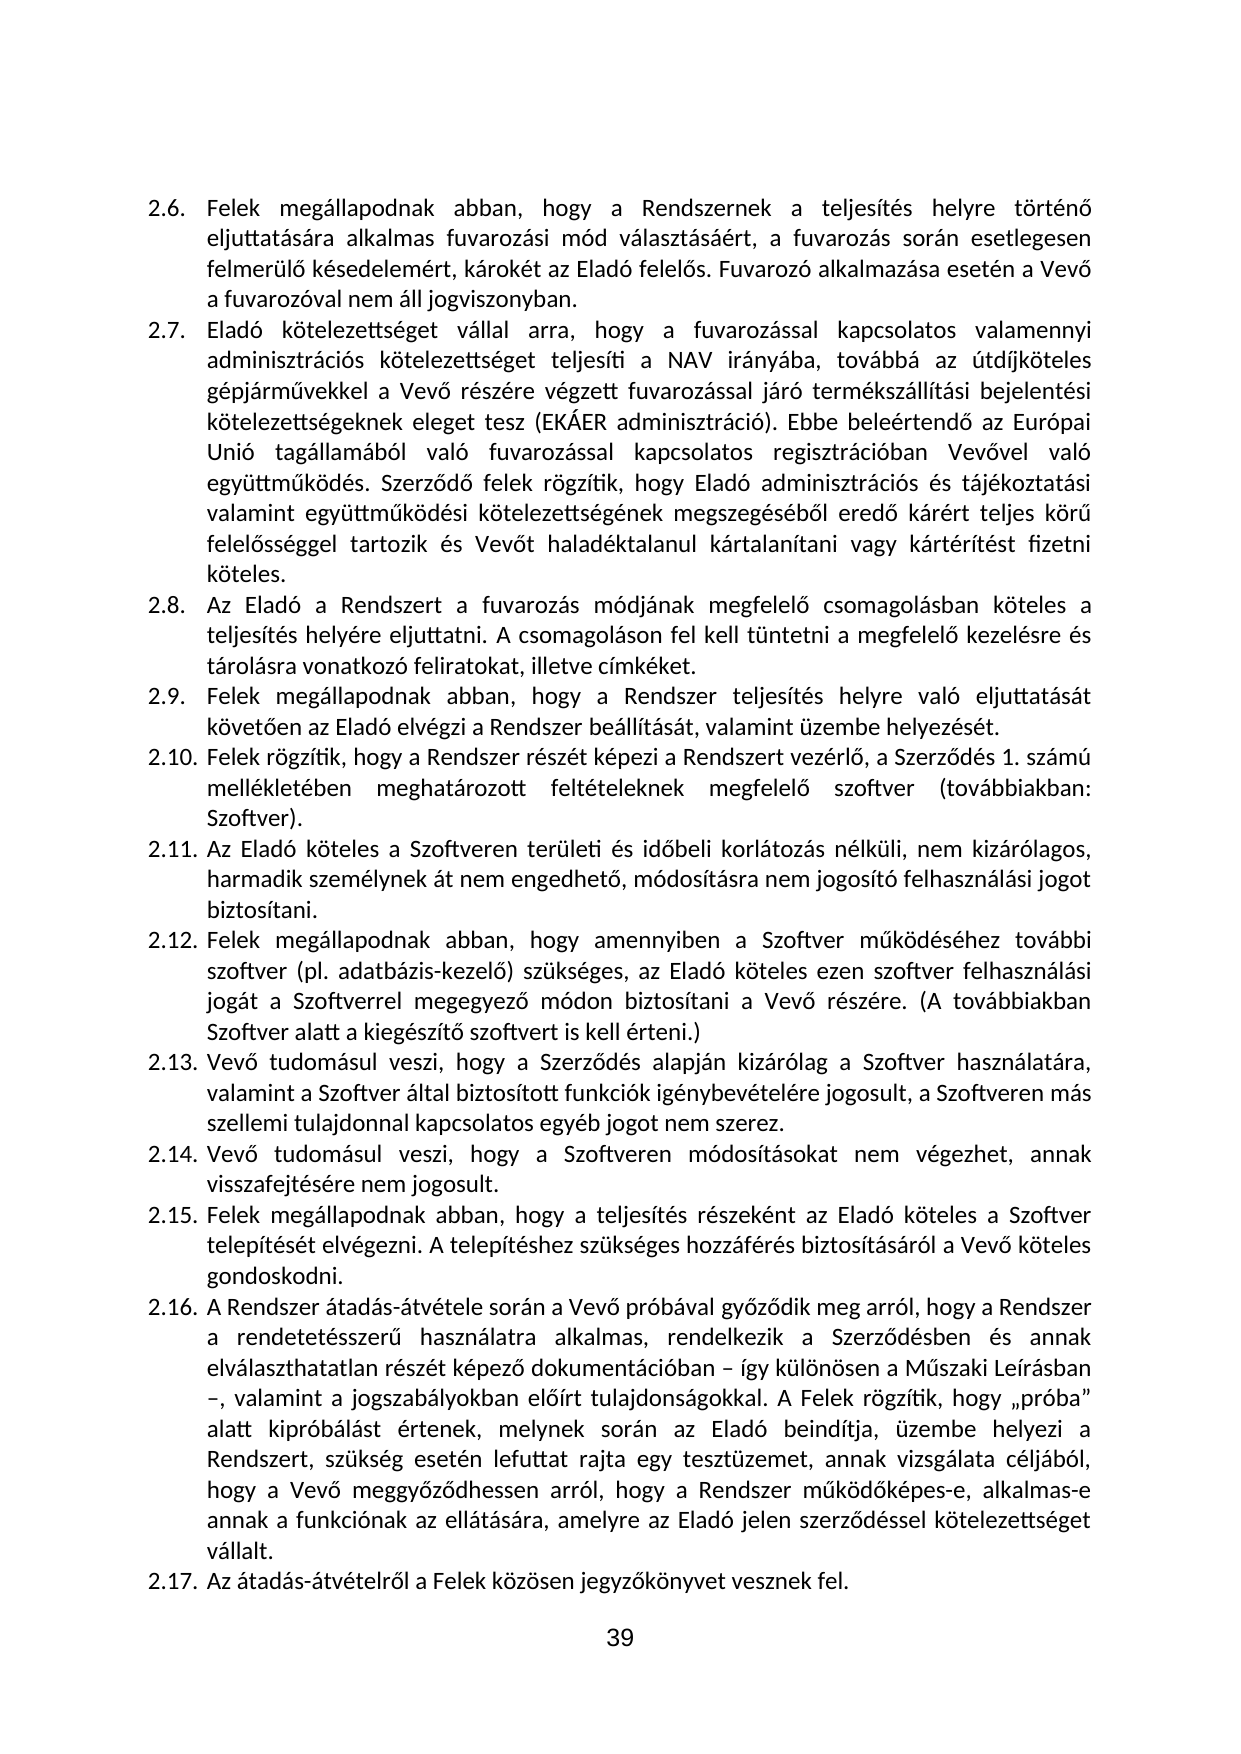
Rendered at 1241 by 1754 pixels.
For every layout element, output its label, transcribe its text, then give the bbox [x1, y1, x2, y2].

list Felek megállapodnak abban, hogy a Rendszernek a teljesítés helyre történő eljuttatására alkalmas fuvarozási mód választásáért, a fuvarozás során esetlegesen felmerülő késedelemért, károkét az Eladó felelős. Fuvarozó alkalmazása esetén a Vevő a fuvarozóval nem áll jogviszonyban. [148, 192, 1093, 314]
list Vevő tudomásul veszi, hogy a Szoftveren módosításokat nem végezhet, annak visszafejtésére nem jogosult. [148, 1138, 1093, 1199]
list Az Eladó köteles a Szoftveren területi és időbeli korlátozás nélküli, nem kizárólagos, harmadik személynek át nem engedhető, módosításra nem jogosító felhasználási jogot biztosítani. [148, 833, 1093, 924]
list Vevő tudomásul veszi, hogy a Szerződés alapján kizárólag a Szoftver használatára, valamint a Szoftver által biztosított funkciók igénybevételére jogosult, a Szoftveren más szellemi tulajdonnal kapcsolatos egyéb jogot nem szerez. [148, 1047, 1093, 1138]
list Felek megállapodnak abban, hogy amennyiben a Szoftver működéséhez további szoftver (pl. adatbázis-kezelő) szükséges, az Eladó köteles ezen szoftver felhasználási jogát a Szoftverrel megegyező módon biztosítani a Vevő részére. (A továbbiakban Szoftver alatt a kiegészítő szoftvert is kell érteni.) [148, 924, 1093, 1047]
list Felek megállapodnak abban, hogy a Rendszer teljesítés helyre való eljuttatását követően az Eladó elvégzi a Rendszer beállítását, valamint üzembe helyezését. [148, 680, 1093, 741]
list Az átadás-átvételről a Felek közösen jegyzőkönyvet vesznek fel. [148, 1565, 1093, 1596]
list A Rendszer átadás-átvétele során a Vevő próbával győződik meg arról, hogy a Rendszer a rendetetésszerű használatra alkalmas, rendelkezik a Szerződésben és annak elválaszthatatlan részét képező dokumentációban – így különösen a Műszaki Leírásban –, valamint a jogszabályokban előírt tulajdonságokkal. A Felek rögzítik, hogy „próba” alatt kipróbálást értenek, melynek során az Eladó beindítja, üzembe helyezi a Rendszert, szükség esetén lefuttat rajta egy tesztüzemet, annak vizsgálata céljából, hogy a Vevő meggyőződhessen arról, hogy a Rendszer működőképes-e, alkalmas-e annak a funkciónak az ellátására, amelyre az Eladó jelen szerződéssel kötelezettséget vállalt. [148, 1291, 1093, 1565]
list Felek megállapodnak abban, hogy a teljesítés részeként az Eladó köteles a Szoftver telepítését elvégezni. A telepítéshez szükséges hozzáférés biztosításáról a Vevő köteles gondoskodni. [148, 1199, 1093, 1291]
list Az Eladó a Rendszert a fuvarozás módjának megfelelő csomagolásban köteles a teljesítés helyére eljuttatni. A csomagoláson fel kell tüntetni a megfelelő kezelésre és tárolásra vonatkozó feliratokat, illetve címkéket. [148, 589, 1093, 680]
list Eladó kötelezettséget vállal arra, hogy a fuvarozással kapcsolatos valamennyi adminisztrációs kötelezettséget teljesíti a NAV irányába, továbbá az útdíjköteles gépjárművekkel a Vevő részére végzett fuvarozással járó termékszállítási bejelentési kötelezettségeknek eleget tesz (EKÁER adminisztráció). Ebbe beleértendő az Európai Unió tagállamából való fuvarozással kapcsolatos regisztrációban Vevővel való együttműködés. Szerződő felek rögzítik, hogy Eladó adminisztrációs és tájékoztatási valamint együttműködési kötelezettségének megszegéséből eredő kárért teljes körű felelősséggel tartozik és Vevőt haladéktalanul kártalanítani vagy kártérítést fizetni köteles. [148, 314, 1093, 589]
list Felek rögzítik, hogy a Rendszer részét képezi a Rendszert vezérlő, a Szerződés 1. számú mellékletében meghatározott feltételeknek megfelelő szoftver (továbbiakban: Szoftver). [148, 741, 1093, 833]
